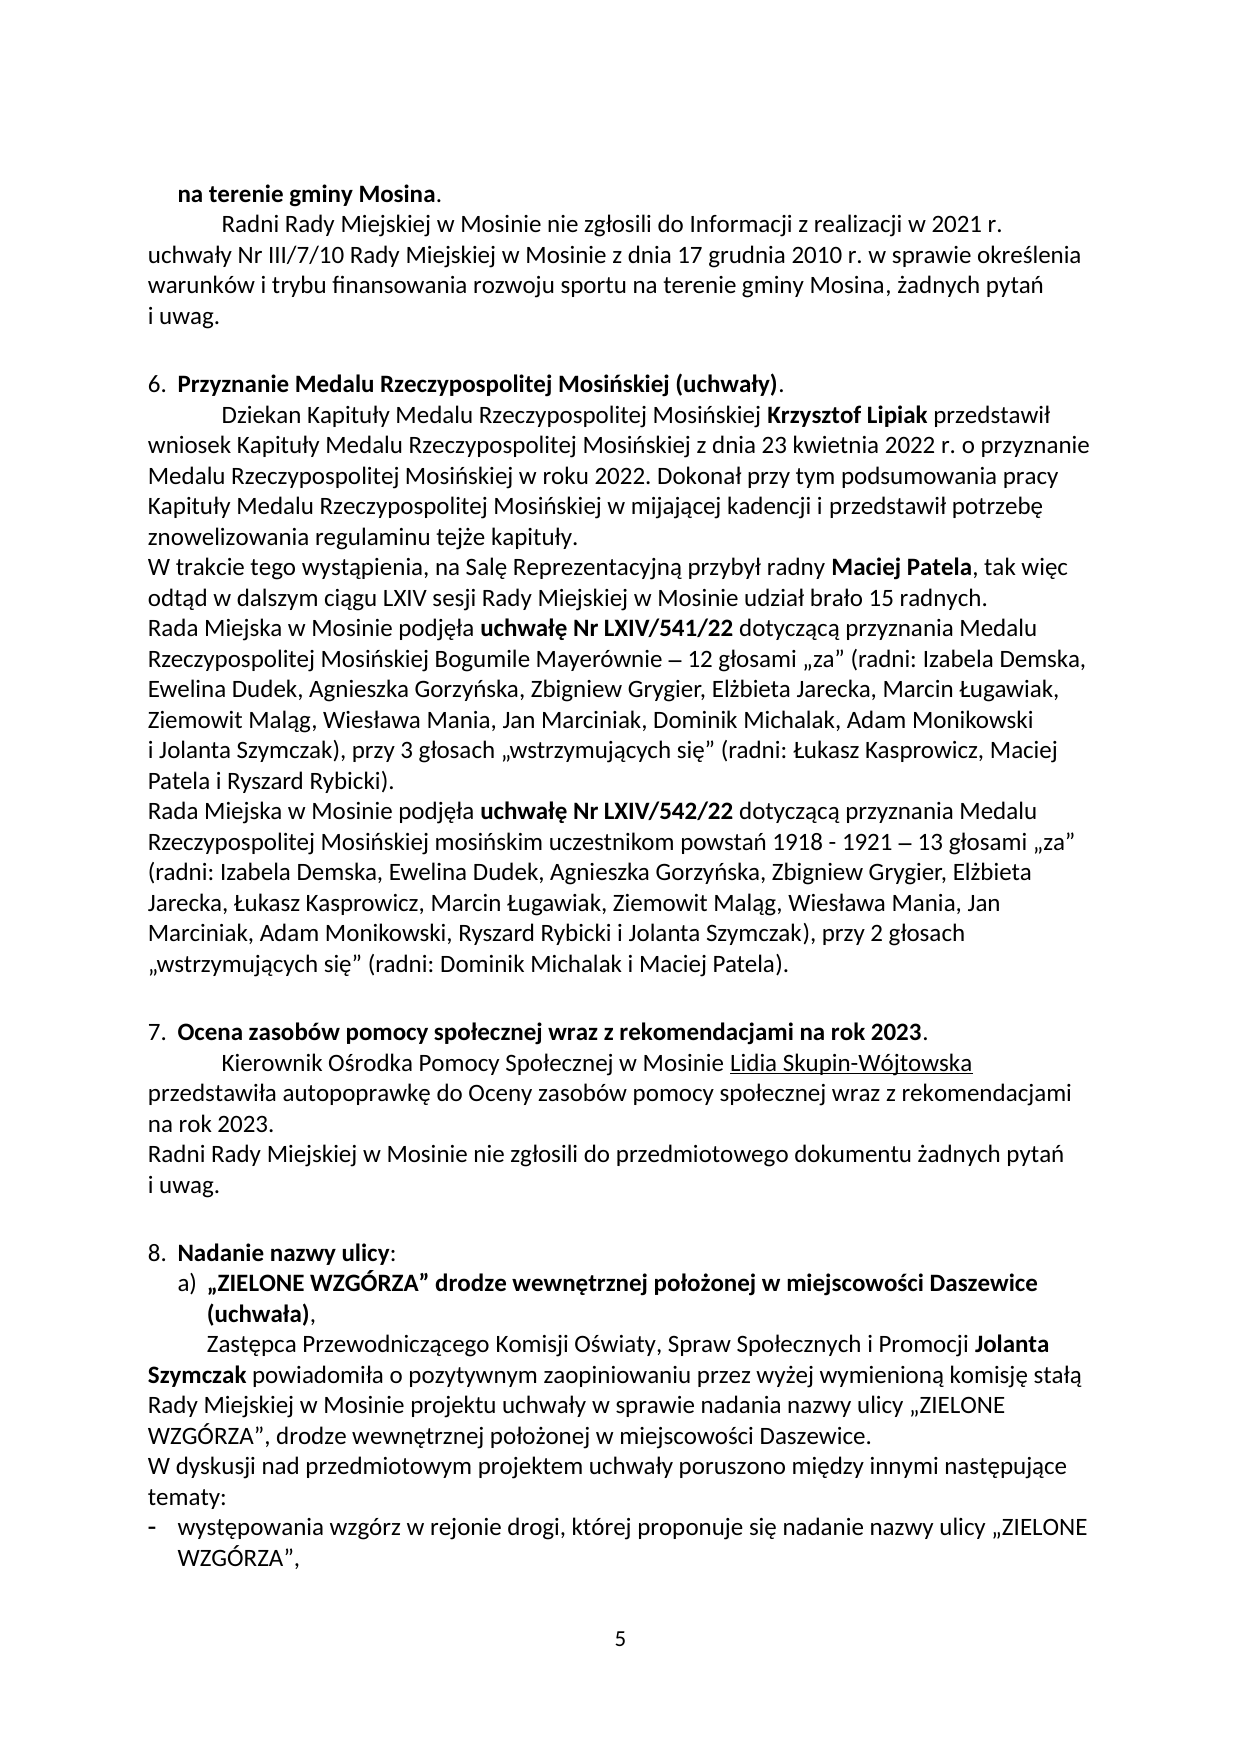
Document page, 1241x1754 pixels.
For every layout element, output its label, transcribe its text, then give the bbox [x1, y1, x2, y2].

text W trakcie tego wystąpienia, na Salę Reprezentacyjną przybył radny Maciej Patela, tak więc odtąd w dalszym ciągu LXIV sesji Rady Miejskiej w Mosinie udział brało 15 radnych. [148, 551, 1093, 612]
text W dyskusji nad przedmiotowym projektem uchwały poruszono między innymi następujące tematy: [148, 1450, 1093, 1511]
list Nadanie nazwy ulicy: [148, 1237, 1093, 1267]
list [148, 148, 1093, 209]
text Kierownik Ośrodka Pomocy Społecznej w Mosinie Lidia Skupin-Wójtowska przedstawiła autopoprawkę do Oceny zasobów pomocy społecznej wraz z rekomendacjami na rok 2023. [148, 1047, 1093, 1138]
text Zastępca Przewodniczącego Komisji Oświaty, Spraw Społecznych i Promocji Jolanta Szymczak powiadomiła o pozytywnym zaopiniowaniu przez wyżej wymienioną komisję stałą Rady Miejskiej w Mosinie projektu uchwały w sprawie nadania nazwy ulicy „ZIELONE WZGÓRZA”, drodze wewnętrznej położonej w miejscowości Daszewice. [148, 1328, 1093, 1450]
subtitle Rada Miejska w Mosinie podjęła uchwałę Nr LXIV/541/22 dotyczącą przyznania Medalu Rzeczypospolitej Mosińskiej Bogumile Mayerównie – 12 głosami „za” (radni: Izabela Demska, Ewelina Dudek, Agnieszka Gorzyńska, Zbigniew Grygier, Elżbieta Jarecka, Marcin Ługawiak, Ziemowit Maląg, Wiesława Mania, Jan Marciniak, Dominik Michalak, Adam Monikowski i Jolanta Szymczak), przy 3 głosach „wstrzymujących się” (radni: Łukasz Kasprowicz, Maciej Patela i Ryszard Rybicki). [148, 612, 1093, 796]
list występowania wzgórz w rejonie drogi, której proponuje się nadanie nazwy ulicy „ZIELONE WZGÓRZA”, [148, 1511, 1093, 1572]
subtitle Rada Miejska w Mosinie podjęła uchwałę Nr LXIV/542/22 dotyczącą przyznania Medalu Rzeczypospolitej Mosińskiej mosińskim uczestnikom powstań 1918 - 1921 – 13 głosami „za” (radni: Izabela Demska, Ewelina Dudek, Agnieszka Gorzyńska, Zbigniew Grygier, Elżbieta Jarecka, Łukasz Kasprowicz, Marcin Ługawiak, Ziemowit Maląg, Wiesława Mania, Jan Marciniak, Adam Monikowski, Ryszard Rybicki i Jolanta Szymczak), przy 2 głosach „wstrzymujących się” (radni: Dominik Michalak i Maciej Patela). [148, 796, 1093, 979]
text Radni Rady Miejskiej w Mosinie nie zgłosili do przedmiotowego dokumentu żadnych pytań i uwag. [148, 1138, 1093, 1199]
list Przyznanie Medalu Rzeczypospolitej Mosińskiej (uchwały). [148, 368, 1093, 399]
list „ZIELONE WZGÓRZA” drodze wewnętrznej położonej w miejscowości Daszewice (uchwała), [177, 1267, 1093, 1328]
text Radni Rady Miejskiej w Mosinie nie zgłosili do Informacji z realizacji w 2021 r. uchwały Nr III/7/10 Rady Miejskiej w Mosinie z dnia 17 grudnia 2010 r. w sprawie określenia warunków i trybu finansowania rozwoju sportu na terenie gminy Mosina, żadnych pytań i uwag. [148, 209, 1093, 331]
list Ocena zasobów pomocy społecznej wraz z rekomendacjami na rok 2023. [148, 1016, 1093, 1047]
text Dziekan Kapituły Medalu Rzeczypospolitej Mosińskiej Krzysztof Lipiak przedstawił wniosek Kapituły Medalu Rzeczypospolitej Mosińskiej z dnia 23 kwietnia 2022 r. o przyznanie Medalu Rzeczypospolitej Mosińskiej w roku 2022. Dokonał przy tym podsumowania pracy Kapituły Medalu Rzeczypospolitej Mosińskiej w mijającej kadencji i przedstawił potrzebę znowelizowania regulaminu tejże kapituły. [148, 399, 1093, 551]
